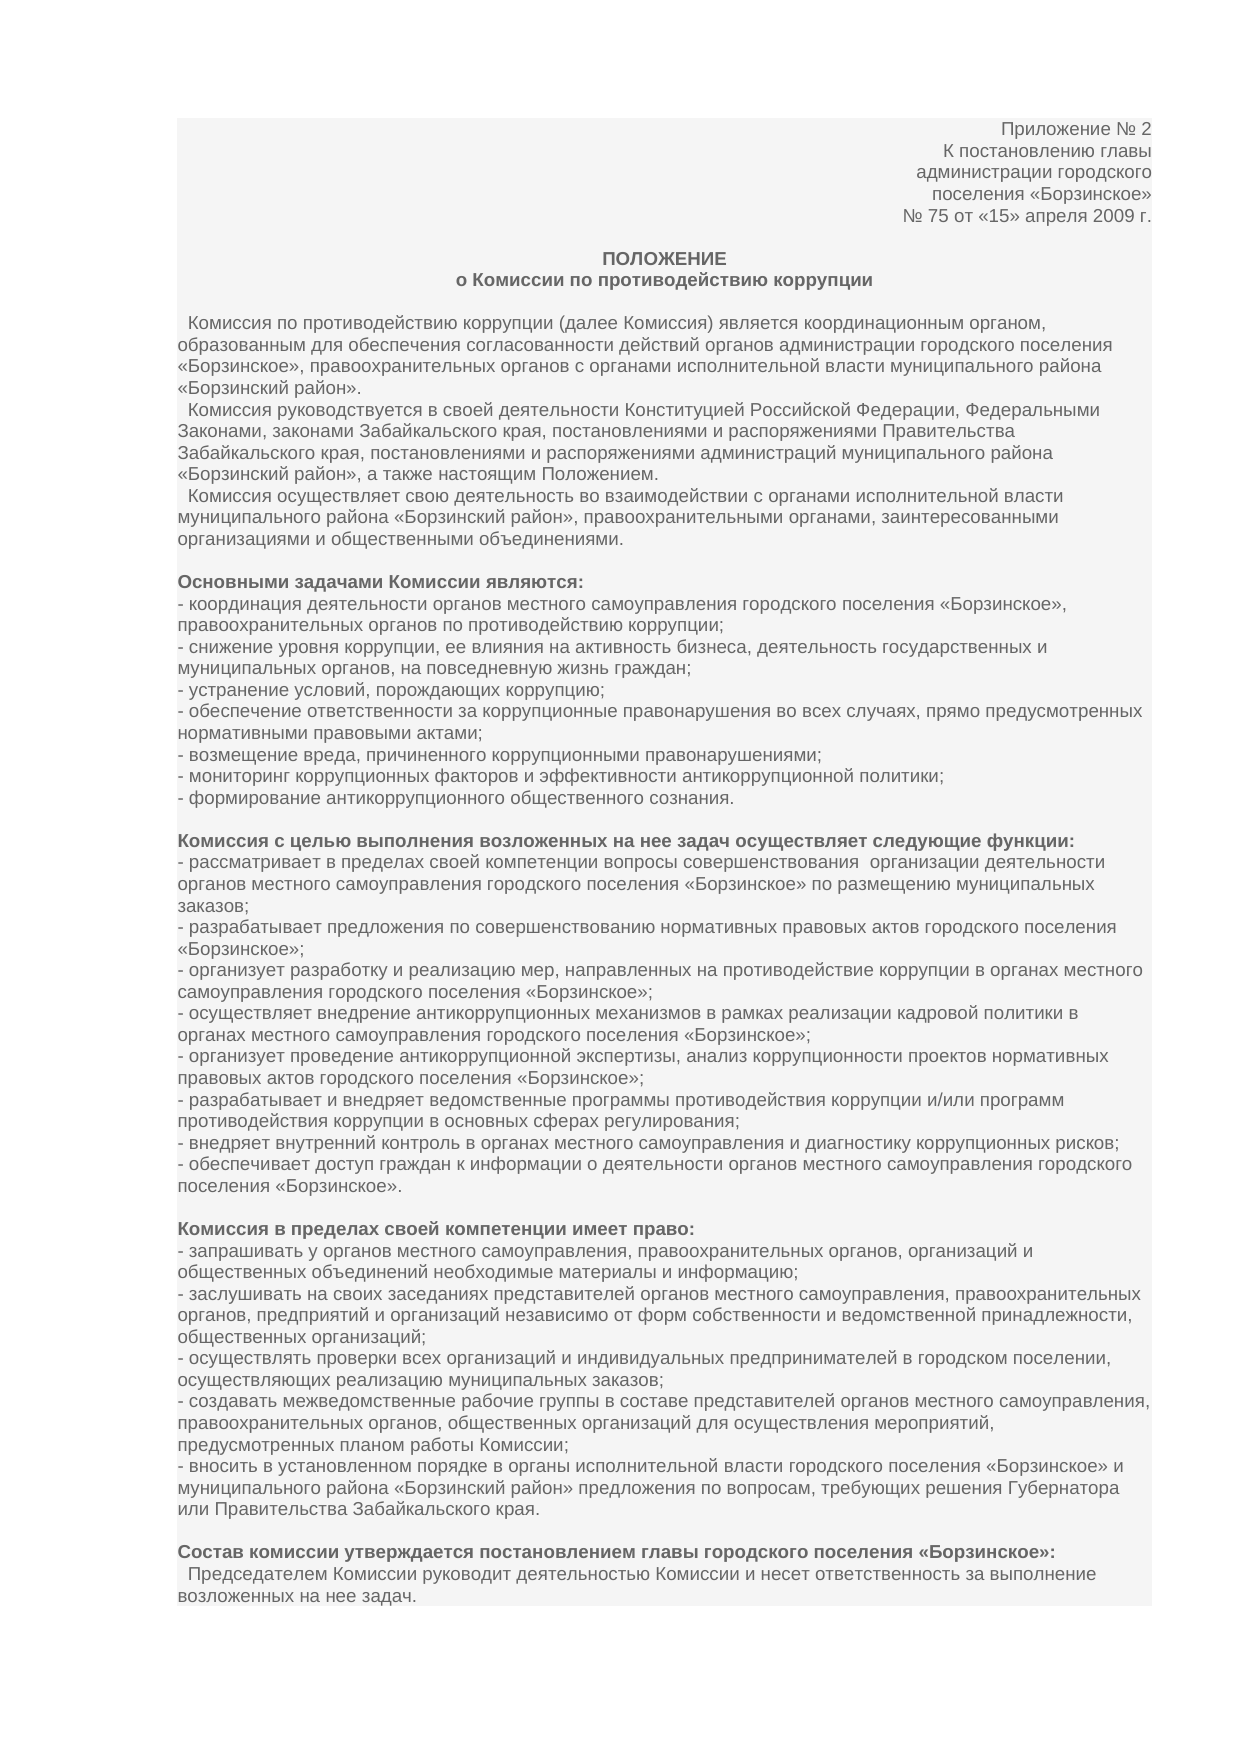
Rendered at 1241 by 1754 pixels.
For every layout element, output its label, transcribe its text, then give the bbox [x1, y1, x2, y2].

text - формирование антикоррупционного общественного сознания. [177, 787, 1152, 808]
text Комиссия осуществляет свою деятельность во взаимодействии с органами исполнительной власти муниципального района «Борзинский район», правоохранительными органами, заинтересованными организациями и общественными объединениями. [177, 485, 1152, 549]
text Комиссия по противодействию коррупции (далее Комиссия) является координационным органом, образованным для обеспечения согласованности действий органов администрации городского поселения «Борзинское», правоохранительных органов с органами исполнительной власти муниципального района «Борзинский район». [177, 312, 1152, 398]
text - организует разработку и реализацию мер, направленных на противодействие коррупции в органах местного самоуправления городского поселения «Борзинское»; [177, 959, 1152, 1002]
text поселения «Борзинское» [177, 183, 1152, 204]
text - создавать межведомственные рабочие группы в составе представителей органов местного самоуправления, правоохранительных органов, общественных организаций для осуществления мероприятий, предусмотренных планом работы Комиссии; [177, 1390, 1152, 1455]
text Комиссия руководствуется в своей деятельности Конституцией Российской Федерации, Федеральными Законами, законами Забайкальского края, постановлениями и распоряжениями Правительства Забайкальского края, постановлениями и распоряжениями администраций муниципального района «Борзинский район», а также настоящим Положением. [177, 398, 1152, 485]
text - внедряет внутренний контроль в органах местного самоуправления и диагностику коррупционных рисков; [177, 1132, 1152, 1153]
text Состав комиссии утверждается постановлением главы городского поселения «Борзинское»: [177, 1541, 1152, 1563]
text - вносить в установленном порядке в органы исполнительной власти городского поселения «Борзинское» и муниципального района «Борзинский район» предложения по вопросам, требующих решения Губернатора или Правительства Забайкальского края. [177, 1455, 1152, 1520]
text - заслушивать на своих заседаниях представителей органов местного самоуправления, правоохранительных органов, предприятий и организаций независимо от форм собственности и ведомственной принадлежности, общественных организаций; [177, 1282, 1152, 1347]
text - координация деятельности органов местного самоуправления городского поселения «Борзинское», правоохранительных органов по противодействию коррупции; [177, 592, 1152, 636]
text о Комиссии по противодействию коррупции [177, 269, 1152, 291]
text К постановлению главы [177, 140, 1152, 161]
text - разрабатывает и внедряет ведомственные программы противодействия коррупции и/или программ противодействия коррупции в основных сферах регулирования; [177, 1088, 1152, 1132]
text - обеспечение ответственности за коррупционные правонарушения во всех случаях, прямо предусмотренных нормативными правовыми актами; [177, 700, 1152, 743]
text - осуществлять проверки всех организаций и индивидуальных предпринимателей в городском поселении, осуществляющих реализацию муниципальных заказов; [177, 1347, 1152, 1390]
text - запрашивать у органов местного самоуправления, правоохранительных органов, организаций и общественных объединений необходимые материалы и информацию; [177, 1239, 1152, 1282]
text Комиссия с целью выполнения возложенных на нее задач осуществляет следующие функции: [177, 830, 1152, 851]
text - рассматривает в пределах своей компетенции вопросы совершенствования организации деятельности органов местного самоуправления городского поселения «Борзинское» по размещению муниципальных заказов; [177, 851, 1152, 916]
text Председателем Комиссии руководит деятельностью Комиссии и несет ответственность за выполнение возложенных на нее задач. [177, 1563, 1152, 1606]
text Комиссия в пределах своей компетенции имеет право: [177, 1218, 1152, 1239]
text - возмещение вреда, причиненного коррупционными правонарушениями; [177, 743, 1152, 765]
text - устранение условий, порождающих коррупцию; [177, 679, 1152, 700]
text - мониторинг коррупционных факторов и эффективности антикоррупционной политики; [177, 765, 1152, 787]
text - разрабатывает предложения по совершенствованию нормативных правовых актов городского поселения «Борзинское»; [177, 916, 1152, 959]
text - снижение уровня коррупции, ее влияния на активность бизнеса, деятельность государственных и муниципальных органов, на повседневную жизнь граждан; [177, 636, 1152, 679]
text Основными задачами Комиссии являются: [177, 571, 1152, 592]
text - организует проведение антикоррупционной экспертизы, анализ коррупционности проектов нормативных правовых актов городского поселения «Борзинское»; [177, 1045, 1152, 1088]
text № 75 от «15» апреля 2009 г. [177, 204, 1152, 226]
text - обеспечивает доступ граждан к информации о деятельности органов местного самоуправления городского поселения «Борзинское». [177, 1153, 1152, 1196]
text Приложение № 2 [177, 118, 1152, 140]
text администрации городского [177, 161, 1152, 183]
text - осуществляет внедрение антикоррупционных механизмов в рамках реализации кадровой политики в органах местного самоуправления городского поселения «Борзинское»; [177, 1002, 1152, 1045]
text ПОЛОЖЕНИЕ [177, 247, 1152, 269]
